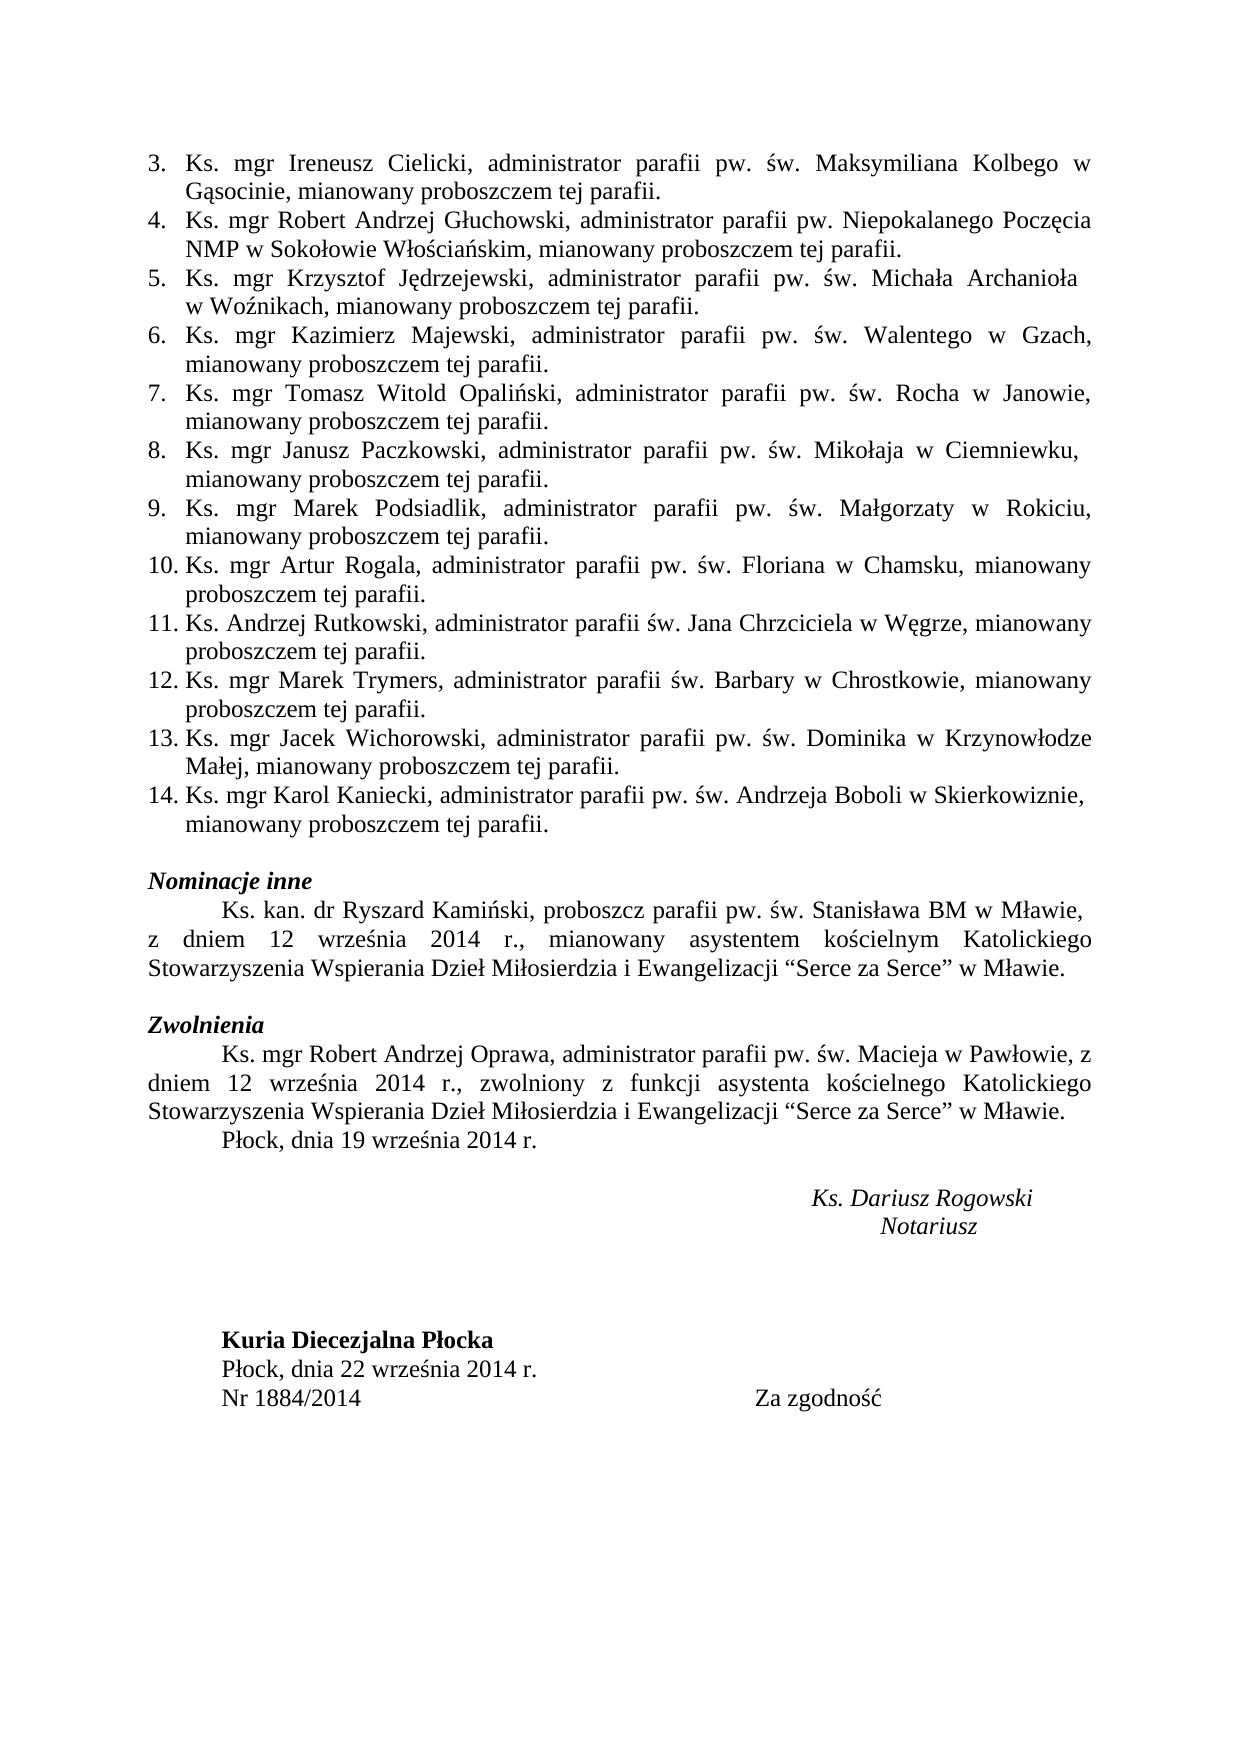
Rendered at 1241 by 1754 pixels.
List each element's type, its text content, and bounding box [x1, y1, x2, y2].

text Notariusz [738, 1211, 1093, 1240]
list Ks. mgr Marek Podsiadlik, administrator parafii pw. św. Małgorzaty w Rokiciu, mianowany proboszczem tej parafii. [148, 493, 1093, 550]
list Ks. mgr Ireneusz Cielicki, administrator parafii pw. św. Maksymiliana Kolbego w Gąsocinie, mianowany proboszczem tej parafii. [148, 148, 1093, 205]
list Ks. mgr Kazimierz Majewski, administrator parafii pw. św. Walentego w Gzach, mianowany proboszczem tej parafii. [148, 320, 1093, 378]
list Ks. Andrzej Rutkowski, administrator parafii św. Jana Chrzciciela w Węgrze, mianowany proboszczem tej parafii. [148, 608, 1093, 665]
list Ks. mgr Janusz Paczkowski, administrator parafii pw. św. Mikołaja w Ciemniewku, mianowany proboszczem tej parafii. [148, 435, 1093, 493]
text Płock, dnia 19 września 2014 r. [148, 1125, 1093, 1154]
text Ks. Dariusz Rogowski [738, 1183, 1093, 1211]
list Ks. mgr Marek Trymers, administrator parafii św. Barbary w Chrostkowie, mianowany proboszczem tej parafii. [148, 665, 1093, 723]
text Nr 1884/2014 Za zgodność [148, 1383, 1093, 1412]
list Ks. mgr Krzysztof Jędrzejewski, administrator parafii pw. św. Michała Archanioła w Woźnikach, mianowany proboszczem tej parafii. [148, 263, 1093, 320]
text Zwolnienia [148, 1010, 1093, 1039]
text Płock, dnia 22 września 2014 r. [148, 1354, 1093, 1383]
text Kuria Diecezjalna Płocka [148, 1326, 1093, 1354]
list Ks. mgr Karol Kaniecki, administrator parafii pw. św. Andrzeja Boboli w Skierkowiznie, mianowany proboszczem tej parafii. [148, 780, 1093, 838]
list Ks. mgr Artur Rogala, administrator parafii pw. św. Floriana w Chamsku, mianowany proboszczem tej parafii. [148, 550, 1093, 608]
list Ks. mgr Tomasz Witold Opaliński, administrator parafii pw. św. Rocha w Janowie, mianowany proboszczem tej parafii. [148, 378, 1093, 435]
list Ks. mgr Jacek Wichorowski, administrator parafii pw. św. Dominika w Krzynowłodze Małej, mianowany proboszczem tej parafii. [148, 723, 1093, 780]
text Nominacje inne [148, 866, 1093, 895]
text Ks. kan. dr Ryszard Kamiński, proboszcz parafii pw. św. Stanisława BM w Mławie, z dniem 12 września 2014 r., mianowany asystentem kościelnym Katolickiego Stowarzyszenia Wspierania Dzieł Miłosierdzia i Ewangelizacji “Serce za Serce” w Mławie. [148, 895, 1093, 981]
text Ks. mgr Robert Andrzej Oprawa, administrator parafii pw. św. Macieja w Pawłowie, z dniem 12 września 2014 r., zwolniony z funkcji asystenta kościelnego Katolickiego Stowarzyszenia Wspierania Dzieł Miłosierdzia i Ewangelizacji “Serce za Serce” w Mławie. [148, 1039, 1093, 1125]
list Ks. mgr Robert Andrzej Głuchowski, administrator parafii pw. Niepokalanego Poczęcia NMP w Sokołowie Włościańskim, mianowany proboszczem tej parafii. [148, 205, 1093, 263]
